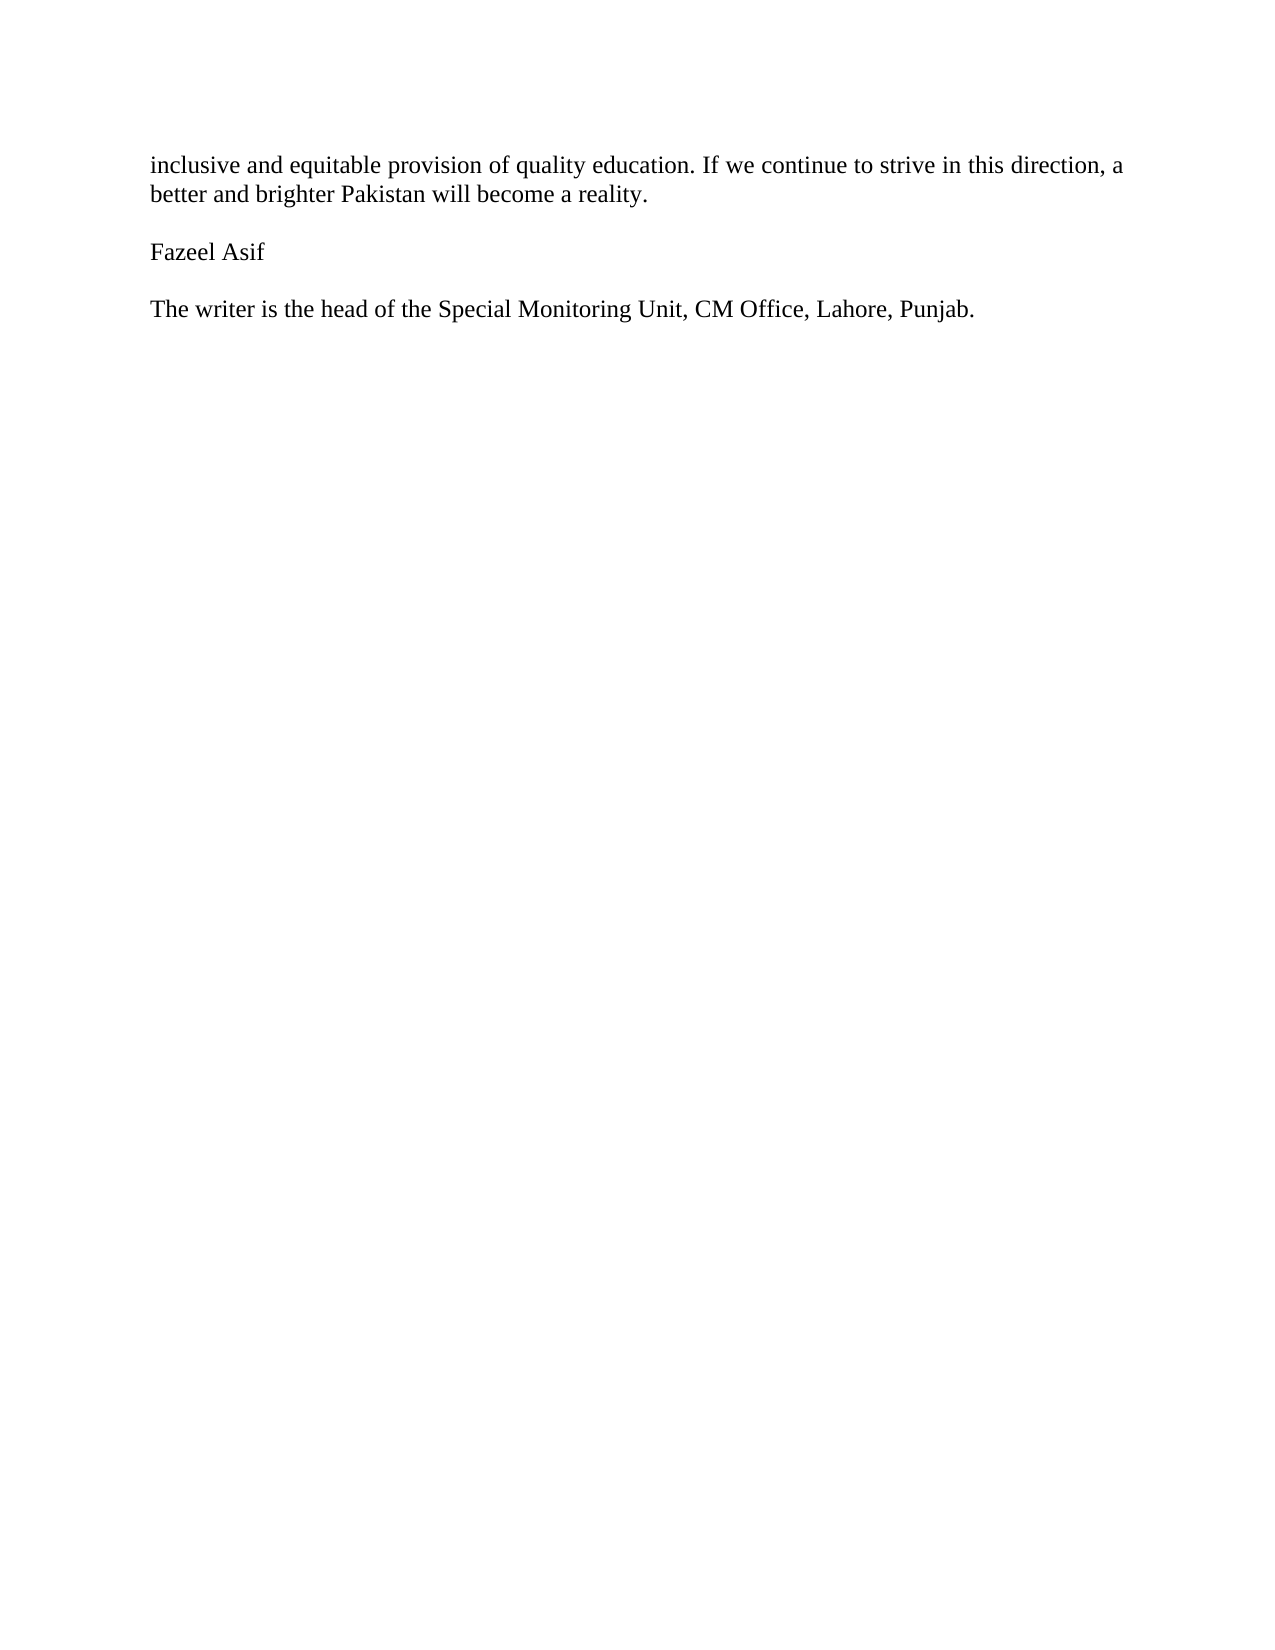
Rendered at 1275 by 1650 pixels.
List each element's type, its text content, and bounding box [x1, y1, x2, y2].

text Fazeel Asif [150, 237, 1125, 265]
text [150, 150, 1125, 207]
text The writer is the head of the Special Monitoring Unit, CM Office, Lahore, Punjab. [150, 294, 1125, 323]
